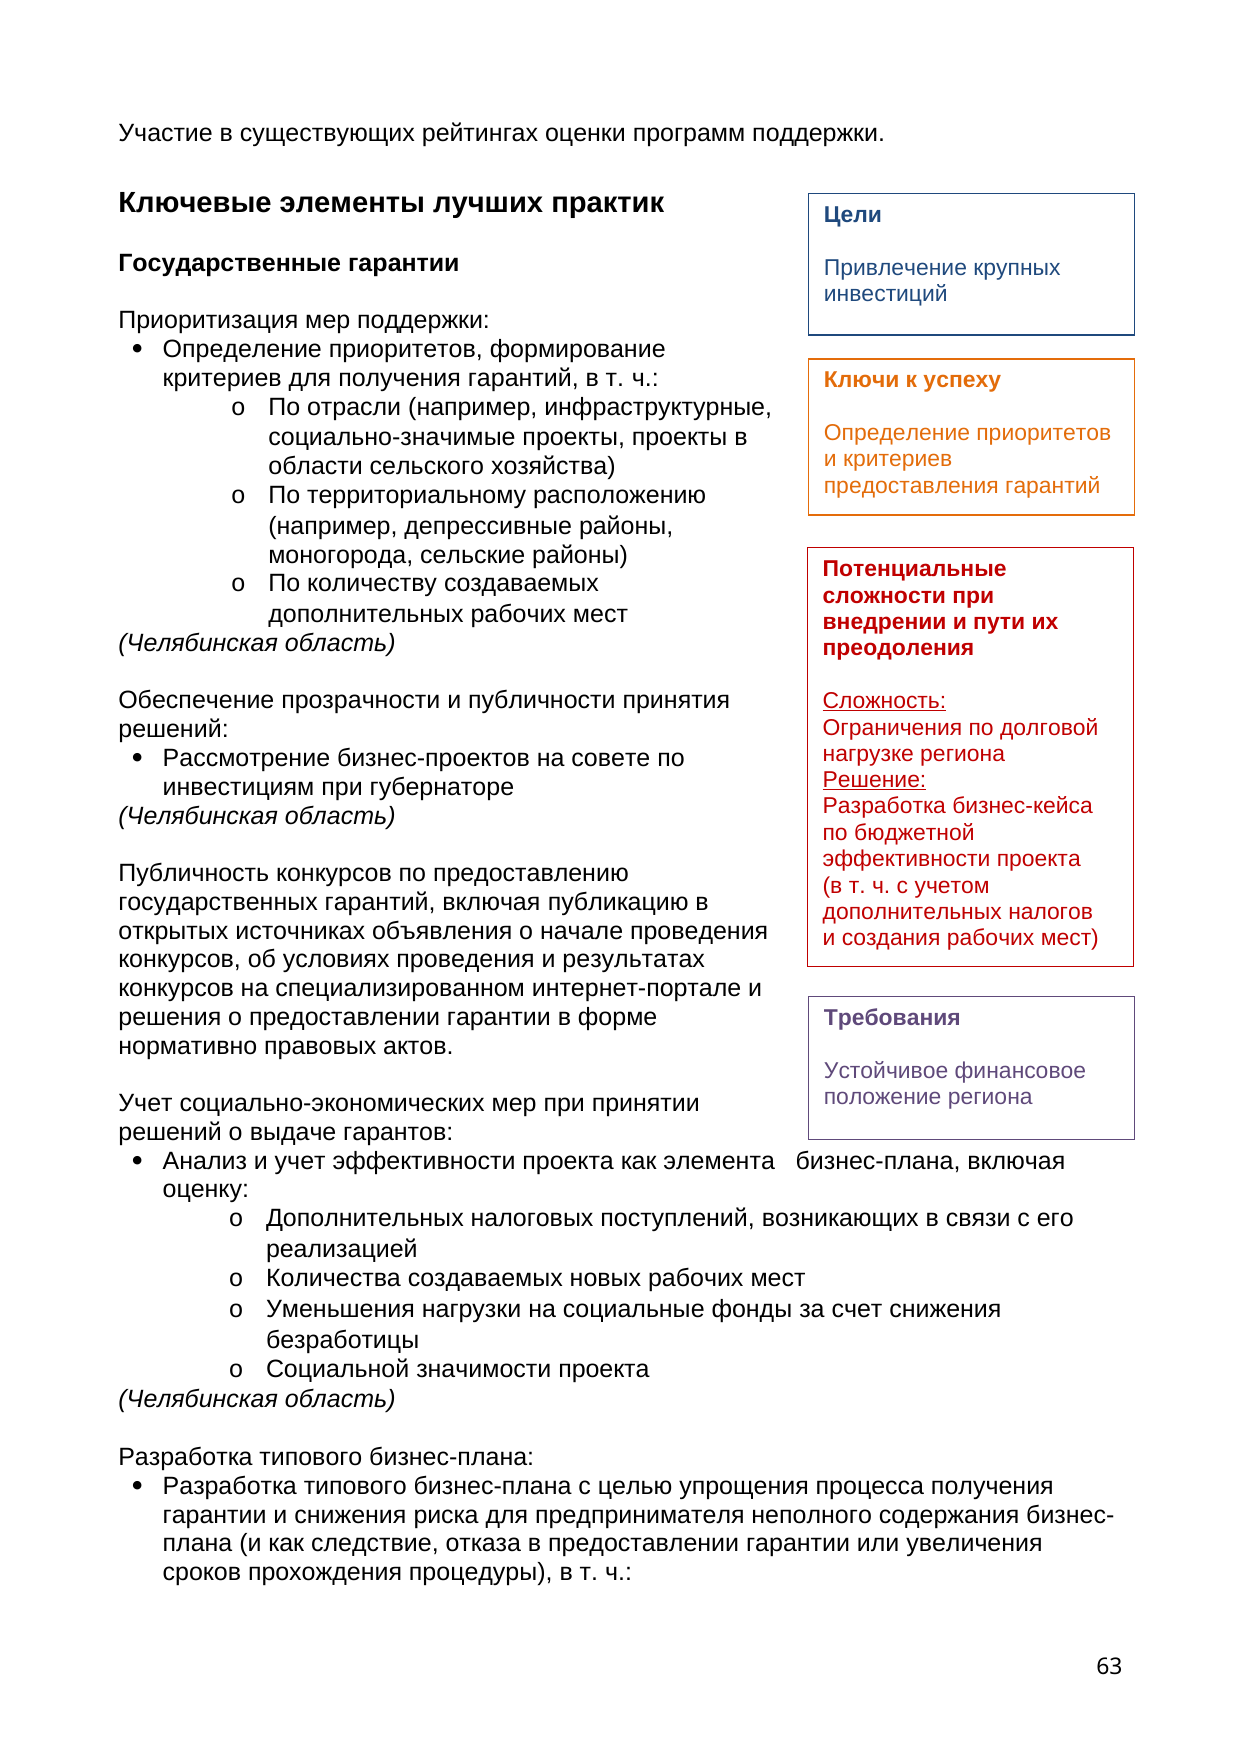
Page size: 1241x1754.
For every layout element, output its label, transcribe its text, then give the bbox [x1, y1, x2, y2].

list По территориальному расположению (например, депрессивные районы, моногорода, сельские районы) [231, 480, 1122, 568]
text (Челябинская область) [118, 801, 1122, 829]
list Рассмотрение бизнес-проектов на совете по инвестициям при губернаторе [133, 743, 1122, 801]
text Разработка типового бизнес-плана: [118, 1442, 1122, 1471]
list Дополнительных налоговых поступлений, возникающих в связи с его реализацией [228, 1203, 1122, 1263]
list Уменьшения нагрузки на социальные фонды за счет снижения безработицы [228, 1294, 1122, 1353]
text Приоритизация мер поддержки: [118, 305, 1122, 334]
text Публичность конкурсов по предоставлению государственных гарантий, включая публикацию в открытых источниках объявления о начале проведения конкурсов, об условиях проведения и результатах конкурсов на специализированном интернет-портале и решения о предоставлении гарантии в форме нормативно правовых актов. [118, 858, 1122, 1059]
text (Челябинская область) [118, 628, 1122, 657]
list Определение приоритетов, формирование критериев для получения гарантий, в т. ч.: [133, 334, 1122, 391]
text Участие в существующих рейтингах оценки программ поддержки. [118, 118, 1122, 147]
list Разработка типового бизнес-плана с целью упрощения процесса получения гарантии и снижения риска для предпринимателя неполного содержания бизнес-плана (и как следствие, отказа в предоставлении гарантии или увеличения сроков прохождения процедуры), в т. ч.: [133, 1471, 1122, 1586]
list Количества создаваемых новых рабочих мест [228, 1263, 1122, 1294]
text Ключевые элементы лучших практик [118, 185, 1122, 219]
text (Челябинская область) [118, 1384, 1122, 1413]
text Государственные гарантии [118, 248, 1122, 276]
text Учет социально-экономических мер при принятии решений о выдаче гарантов: [118, 1088, 1122, 1146]
list По количеству создаваемых дополнительных рабочих мест [231, 568, 1122, 628]
text Обеспечение прозрачности и публичности принятия решений: [118, 686, 1122, 743]
list По отрасли (например, инфраструктурные, социально-значимые проекты, проекты в области сельского хозяйства) [231, 391, 1122, 480]
list Анализ и учет эффективности проекта как элемента бизнес-плана, включая оценку: [133, 1146, 1122, 1203]
list Социальной значимости проекта [228, 1353, 1122, 1384]
